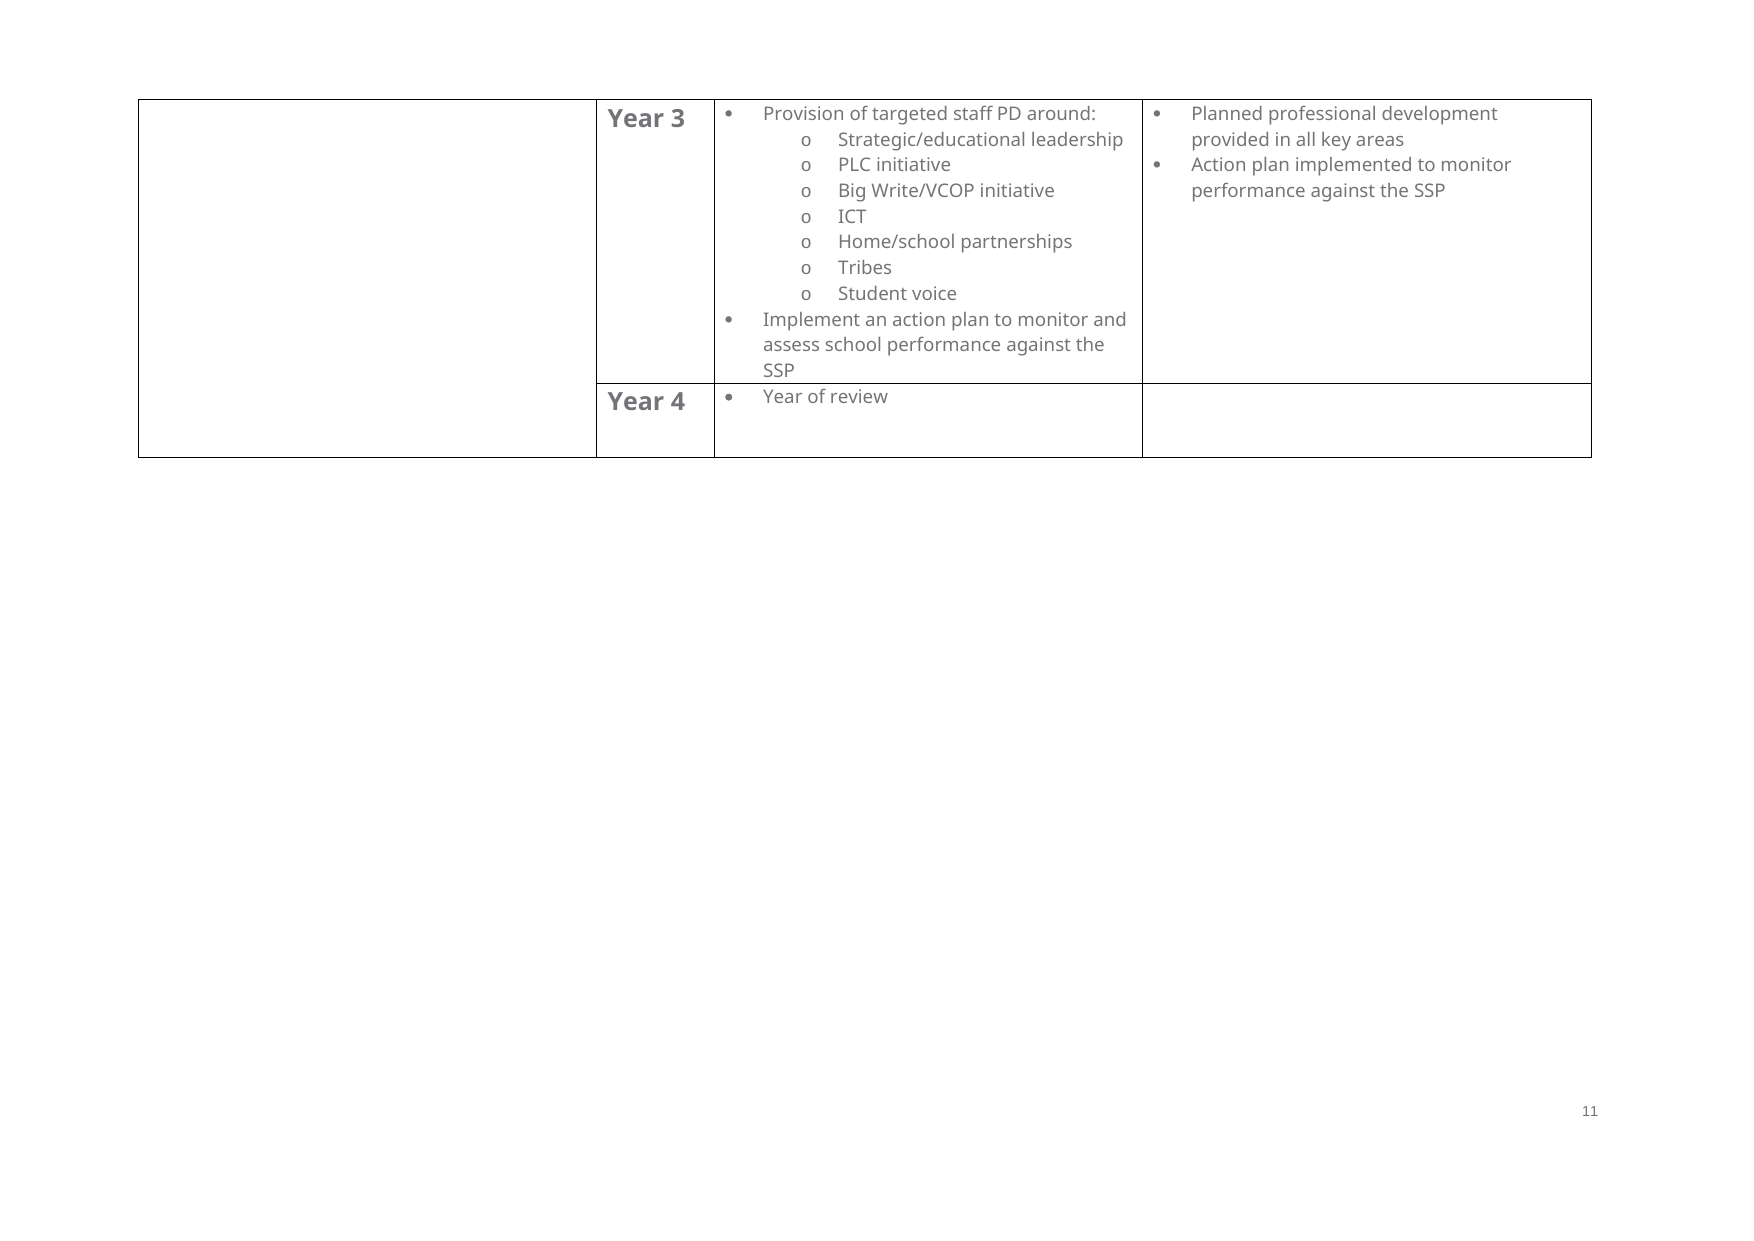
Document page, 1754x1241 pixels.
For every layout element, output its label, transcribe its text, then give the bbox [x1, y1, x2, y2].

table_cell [715, 100, 1142, 383]
table_cell Year 3 [597, 100, 714, 383]
table_cell Year 4 [597, 384, 714, 457]
table_cell [1143, 384, 1591, 457]
table_cell Year of review [715, 384, 1142, 457]
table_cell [1143, 100, 1591, 383]
